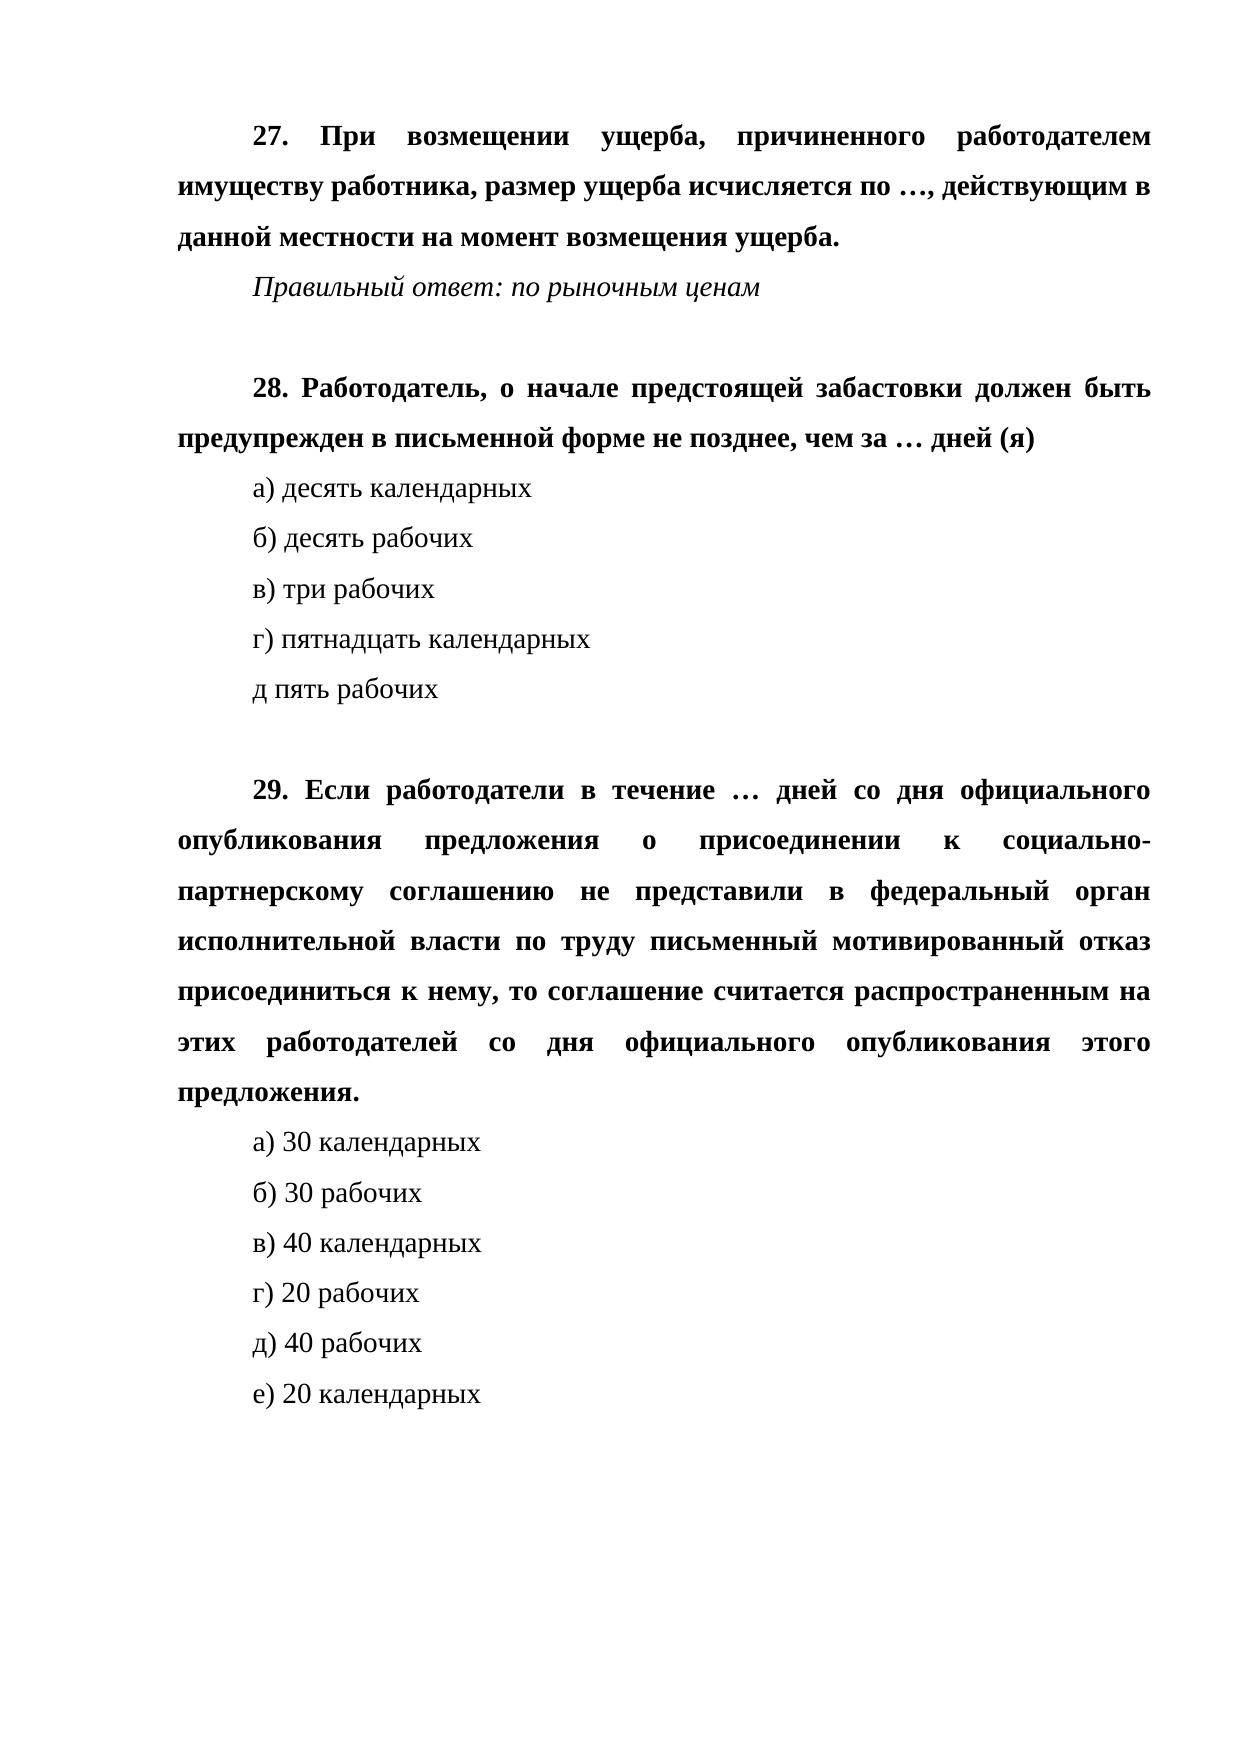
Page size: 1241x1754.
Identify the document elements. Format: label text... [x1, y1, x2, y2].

text г) 20 рабочих [177, 1275, 1152, 1309]
text а) десять календарных [177, 470, 1152, 504]
text е) 20 календарных [177, 1376, 1152, 1409]
text г) пятнадцать календарных [177, 621, 1152, 655]
text 29. Если работодатели в течение … дней со дня официального опубликования предложения о присоединении к социально-партнерскому соглашению не представили в федеральный орган исполнительной власти по труду письменный мотивированный отказ присоединиться к нему, то соглашение считается распространенным на этих работодателей со дня официального опубликования этого предложения. [177, 772, 1152, 1108]
text б) 30 рабочих [177, 1175, 1152, 1208]
text 28. Работодатель, о начале предстоящей забастовки должен быть предупрежден в письменной форме не позднее, чем за … дней (я) [177, 370, 1152, 453]
text в) 40 календарных [177, 1225, 1152, 1258]
text д пять рабочих [177, 672, 1152, 705]
text а) 30 календарных [177, 1124, 1152, 1158]
text Правильный ответ: по рыночным ценам [177, 269, 1152, 303]
text д) 40 рабочих [177, 1326, 1152, 1359]
text в) три рабочих [177, 571, 1152, 604]
text б) десять рабочих [177, 521, 1152, 554]
text 27. При возмещении ущерба, причиненного работодателем имуществу работника, размер ущерба исчисляется по …, действующим в данной местности на момент возмещения ущерба. [177, 118, 1152, 252]
